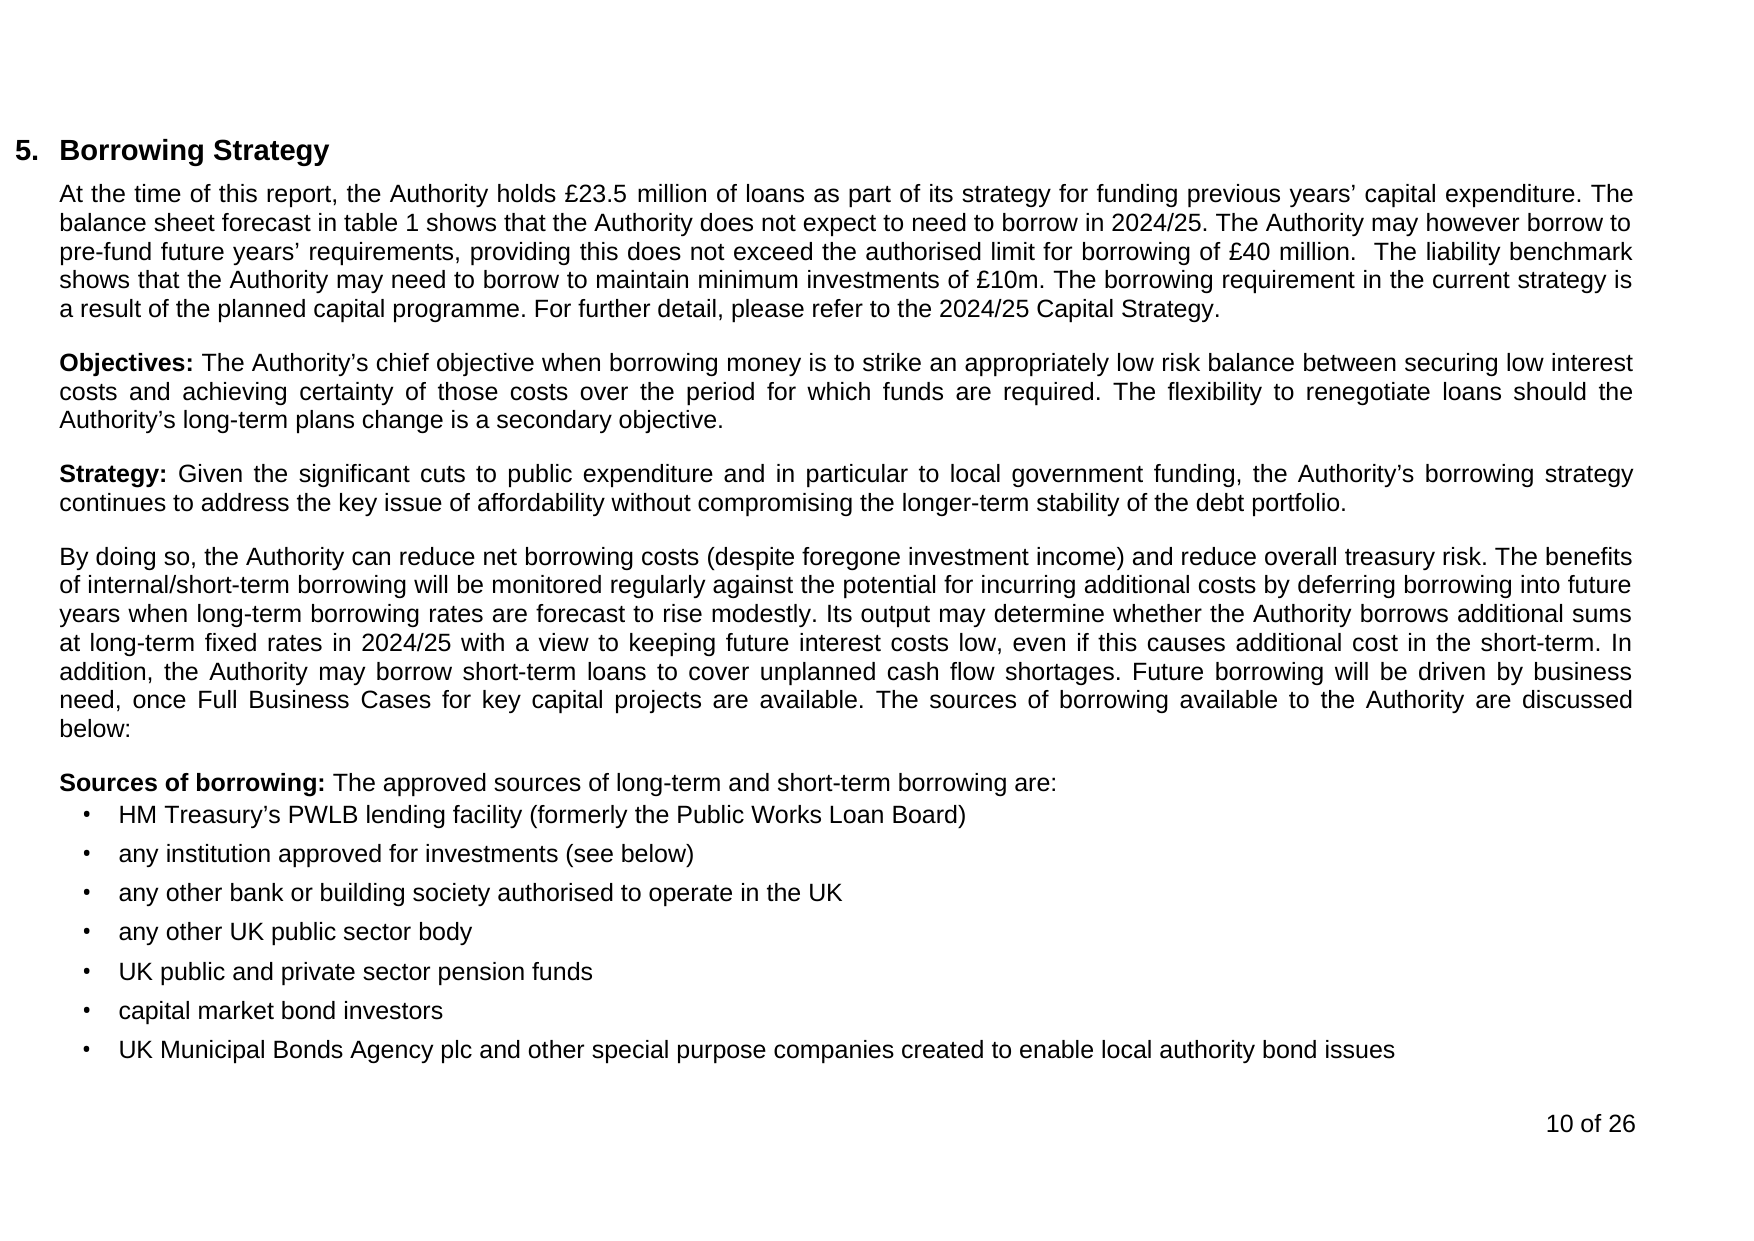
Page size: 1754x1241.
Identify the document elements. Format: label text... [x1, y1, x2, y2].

list UK public and private sector pension funds [82, 953, 1636, 987]
list any other UK public sector body [82, 914, 1636, 948]
text By doing so, the Authority can reduce net borrowing costs (despite foregone investment income) and reduce overall treasury risk. The benefits of internal/short-term borrowing will be monitored regularly against the potential for incurring additional costs by deferring borrowing into future years when long-term borrowing rates are forecast to rise modestly. Its output may determine whether the Authority borrows additional sums at long-term fixed rates in 2024/25 with a view to keeping future interest costs low, even if this causes additional cost in the short-term. In addition, the Authority may borrow short-term loans to cover unplanned cash flow shortages. Future borrowing will be driven by business need, once Full Business Cases for key capital projects are available. The sources of borrowing available to the Authority are discussed below: [59, 541, 1636, 743]
list any institution approved for investments (see below) [82, 836, 1636, 870]
list Sources of borrowing: The approved sources of long-term and short-term borrowing are: [59, 768, 1636, 796]
list capital market bond investors [82, 992, 1636, 1026]
list At the time of this report, the Authority holds £23.5 million of loans as part of its strategy for funding previous years’ capital expenditure. The balance sheet forecast in table 1 shows that the Authority does not expect to need to borrow in 2024/25. The Authority may however borrow to pre-fund future years’ requirements, providing this does not exceed the authorised limit for borrowing of £40 million. The liability benchmark shows that the Authority may need to borrow to maintain minimum investments of £10m. The borrowing requirement in the current strategy is a result of the planned capital programme. For further detail, please refer to the 2024/25 Capital Strategy. [59, 179, 1636, 323]
list Objectives: The Authority’s chief objective when borrowing money is to strike an appropriately low risk balance between securing low interest costs and achieving certainty of those costs over the period for which funds are required. The flexibility to renegotiate loans should the Authority’s long-term plans change is a secondary objective. [59, 348, 1636, 434]
list UK Municipal Bonds Agency plc and other special purpose companies created to enable local authority bond issues [82, 1031, 1636, 1066]
list any other bank or building society authorised to operate in the UK [82, 875, 1636, 909]
subtitle Borrowing Strategy [15, 133, 1636, 166]
list Strategy: Given the significant cuts to public expenditure and in particular to local government funding, the Authority’s borrowing strategy continues to address the key issue of affordability without compromising the longer-term stability of the debt portfolio. [59, 459, 1636, 516]
list HM Treasury’s PWLB lending facility (formerly the Public Works Loan Board) [82, 796, 1636, 831]
